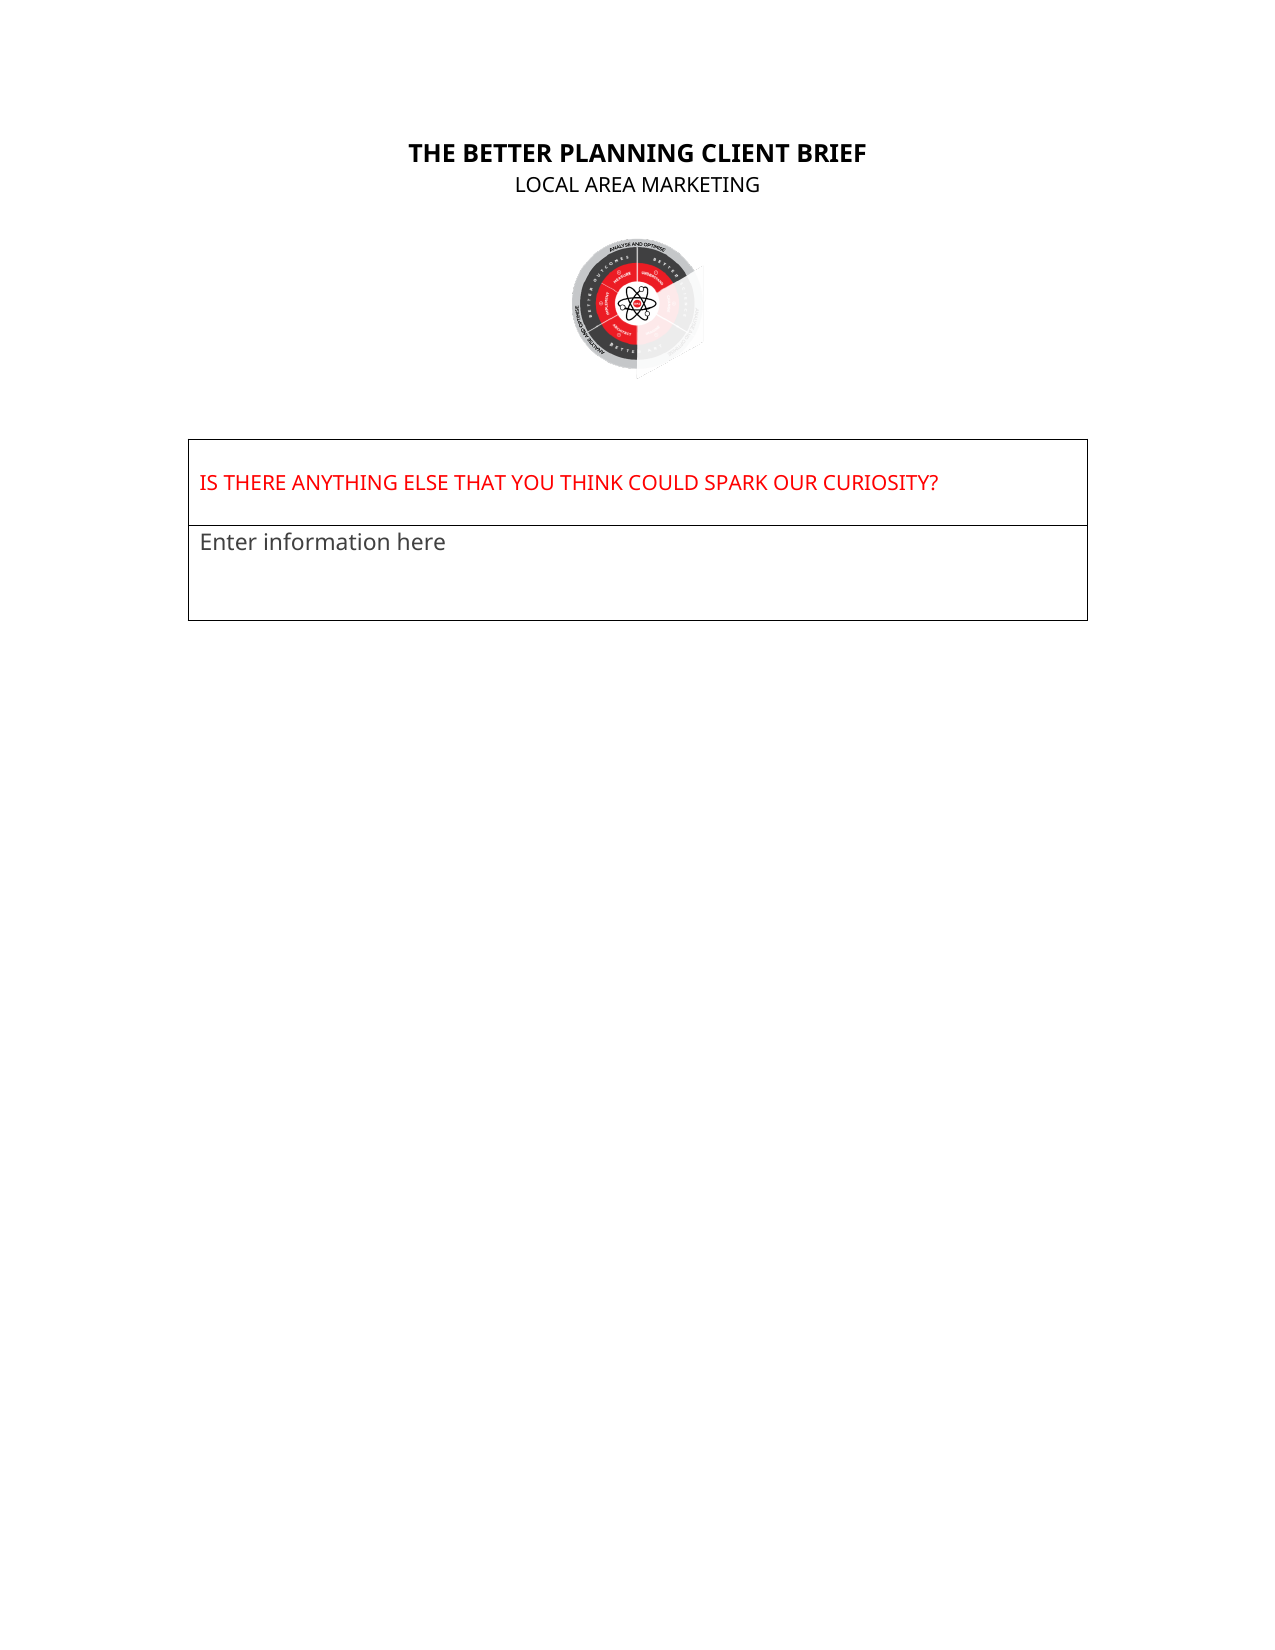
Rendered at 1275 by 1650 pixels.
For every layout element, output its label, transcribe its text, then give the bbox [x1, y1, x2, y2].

table_header IS THERE ANYTHING ELSE THAT YOU THINK COULD SPARK OUR CURIOSITY? [189, 440, 1087, 525]
picture [571, 238, 704, 379]
table_cell Enter information here [189, 526, 1087, 620]
